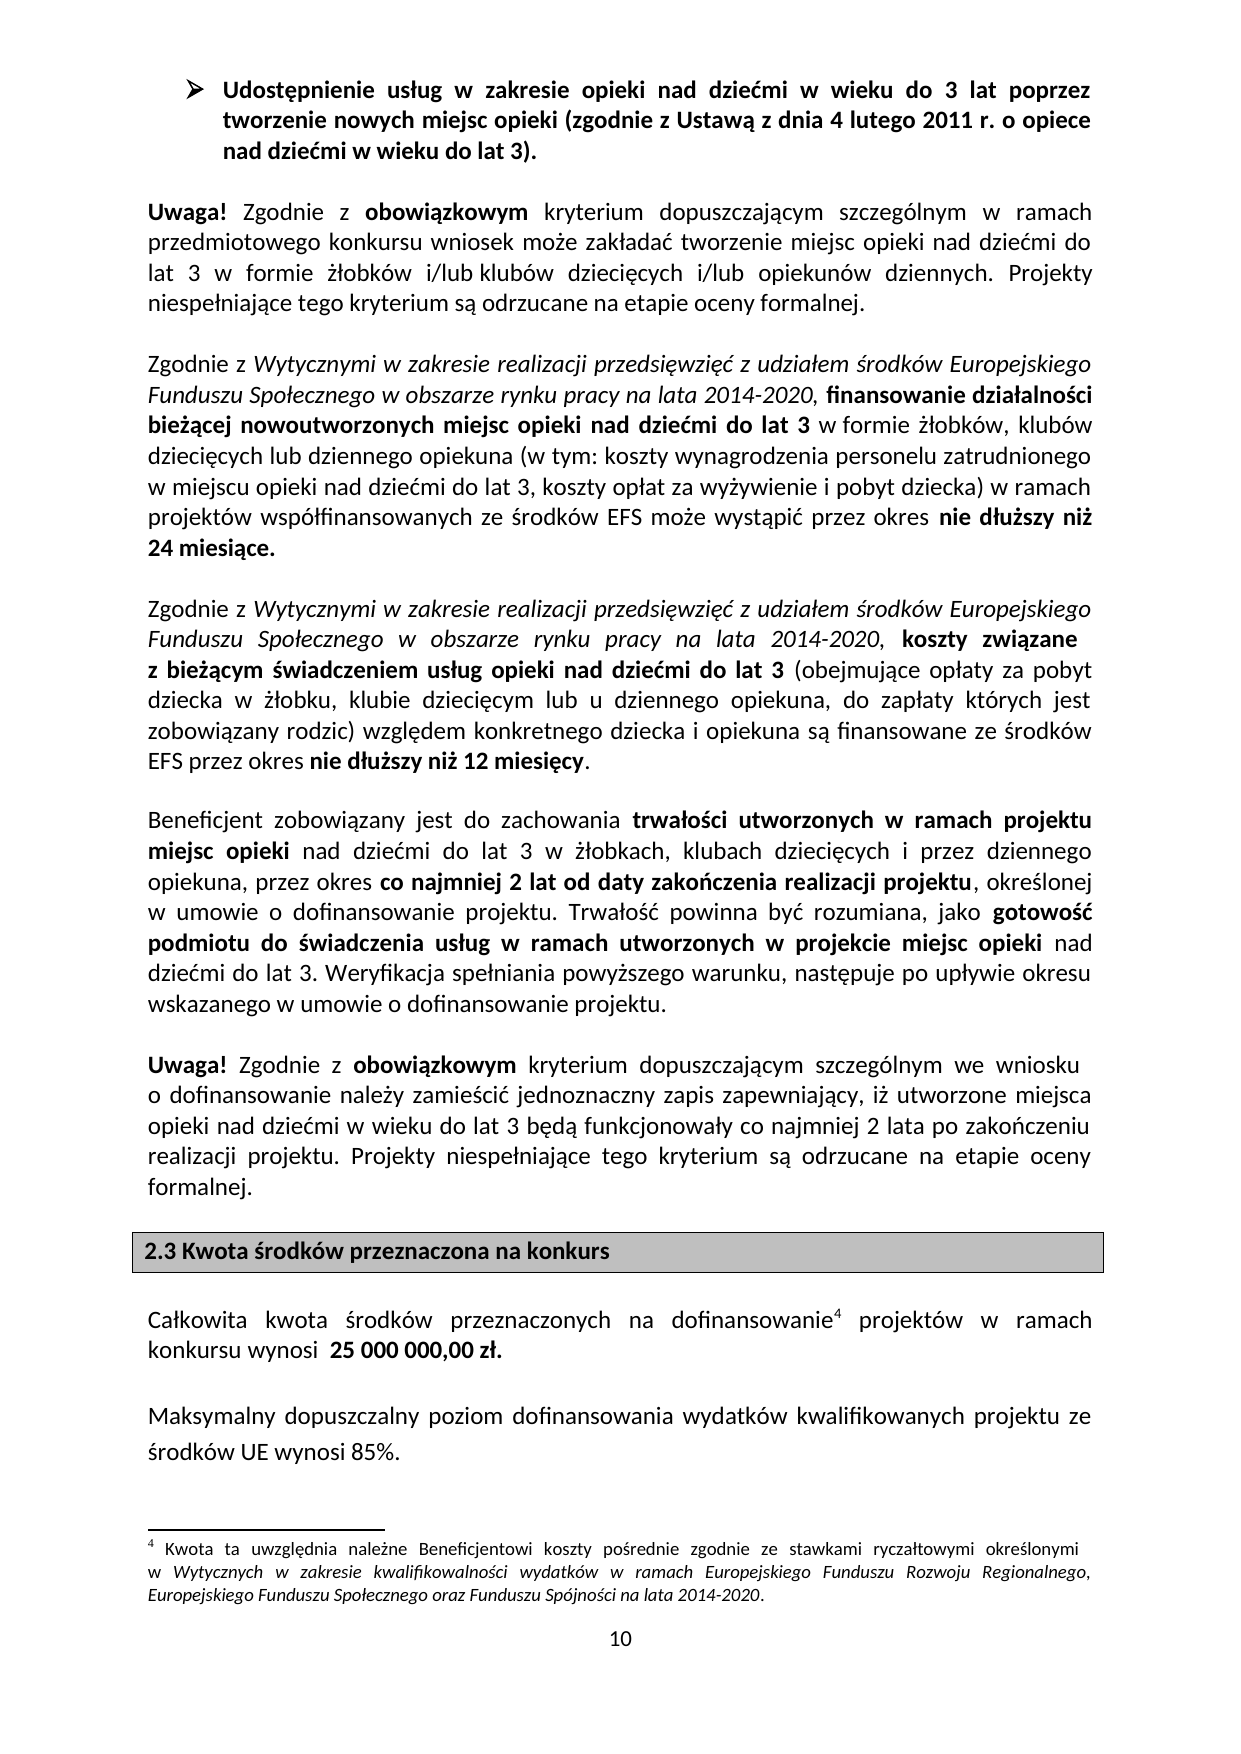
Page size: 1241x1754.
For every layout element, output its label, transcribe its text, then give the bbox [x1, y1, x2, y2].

text Całkowita kwota środków przeznaczonych na dofinansowanie projektów w ramach konkursu wynosi 25 000 000,00 zł. [148, 1304, 1092, 1365]
text Uwaga! Zgodnie z obowiązkowym kryterium dopuszczającym szczególnym we wniosku o dofinansowanie należy zamieścić jednoznaczny zapis zapewniający, iż utworzone miejsca opieki nad dziećmi w wieku do lat 3 będą funkcjonowały co najmniej 2 lata po zakończeniu realizacji projektu. Projekty niespełniające tego kryterium są odrzucane na etapie oceny formalnej. [148, 1049, 1092, 1201]
table_header 2.3 Kwota środków przeznaczona na konkurs [133, 1233, 1103, 1272]
list Udostępnienie usług w zakresie opieki nad dziećmi w wieku do 3 lat poprzez tworzenie nowych miejsc opieki (zgodnie z Ustawą z dnia 4 lutego 2011 r. o opiece nad dziećmi w wieku do lat 3). [185, 74, 1092, 165]
text Zgodnie z Wytycznymi w zakresie realizacji przedsięwzięć z udziałem środków Europejskiego Funduszu Społecznego w obszarze rynku pracy na lata 2014-2020, koszty związane z bieżącym świadczeniem usług opieki nad dziećmi do lat 3 (obejmujące opłaty za pobyt dziecka w żłobku, klubie dziecięcym lub u dziennego opiekuna, do zapłaty których jest zobowiązany rodzic) względem konkretnego dziecka i opiekuna są finansowane ze środków EFS przez okres nie dłuższy niż 12 miesięcy. [148, 593, 1092, 776]
text Uwaga! Zgodnie z obowiązkowym kryterium dopuszczającym szczególnym w ramach przedmiotowego konkursu wniosek może zakładać tworzenie miejsc opieki nad dziećmi do lat 3 w formie żłobków i/lub klubów dziecięcych i/lub opiekunów dziennych. Projekty niespełniające tego kryterium są odrzucane na etapie oceny formalnej. [148, 196, 1092, 318]
text Zgodnie z Wytycznymi w zakresie realizacji przedsięwzięć z udziałem środków Europejskiego Funduszu Społecznego w obszarze rynku pracy na lata 2014-2020, finansowanie działalności bieżącej nowoutworzonych miejsc opieki nad dziećmi do lat 3 w formie żłobków, klubów dziecięcych lub dziennego opiekuna (w tym: koszty wynagrodzenia personelu zatrudnionego w miejscu opieki nad dziećmi do lat 3, koszty opłat za wyżywienie i pobyt dziecka) w ramach projektów współfinansowanych ze środków EFS może wystąpić przez okres nie dłuższy niż 24 miesiące. [148, 348, 1092, 562]
text Maksymalny dopuszczalny poziom dofinansowania wydatków kwalifikowanych projektu ze środków UE wynosi 85%. [148, 1395, 1092, 1466]
text Beneficjent zobowiązany jest do zachowania trwałości utworzonych w ramach projektu miejsc opieki nad dziećmi do lat 3 w żłobkach, klubach dziecięcych i przez dziennego opiekuna, przez okres co najmniej 2 lat od daty zakończenia realizacji projektu, określonej w umowie o dofinansowanie projektu. Trwałość powinna być rozumiana, jako gotowość podmiotu do świadczenia usług w ramach utworzonych w projekcie miejsc opieki nad dziećmi do lat 3. Weryfikacja spełniania powyższego warunku, następuje po upływie okresu wskazanego w umowie o dofinansowanie projektu. [148, 804, 1092, 1018]
